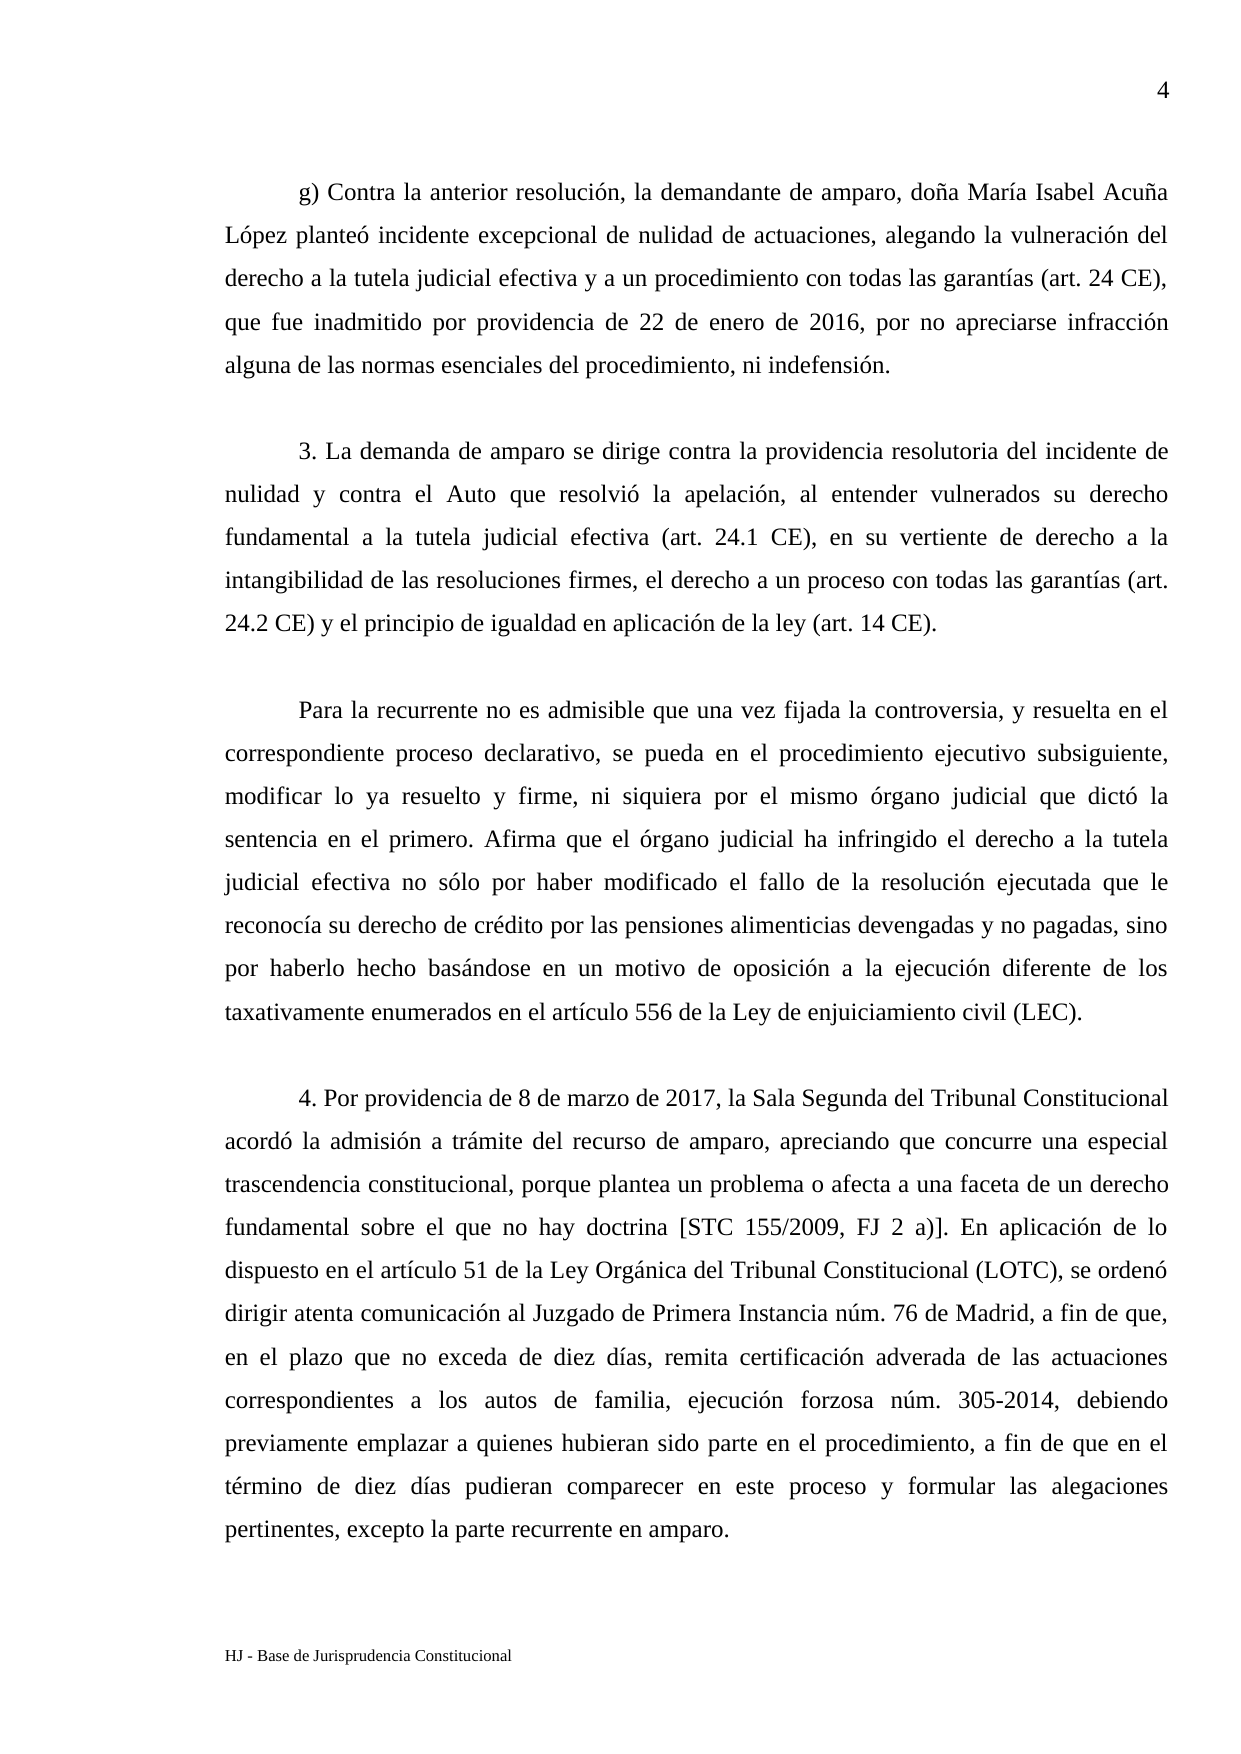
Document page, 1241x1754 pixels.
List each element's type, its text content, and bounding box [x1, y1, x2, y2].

text 3. La demanda de amparo se dirige contra la providencia resolutoria del incidente de nulidad y contra el Auto que resolvió la apelación, al entender vulnerados su derecho fundamental a la tutela judicial efectiva (art. 24.1 CE), en su vertiente de derecho a la intangibilidad de las resoluciones firmes, el derecho a un proceso con todas las garantías (art. 24.2 CE) y el principio de igualdad en aplicación de la ley (art. 14 CE). [224, 436, 1169, 637]
text 4. Por providencia de 8 de marzo de 2017, la Sala Segunda del Tribunal Constitucional acordó la admisión a trámite del recurso de amparo, apreciando que concurre una especial trascendencia constitucional, porque plantea un problema o afecta a una faceta de un derecho fundamental sobre el que no hay doctrina [STC 155/2009, FJ 2 a)]. En aplicación de lo dispuesto en el artículo 51 de la Ley Orgánica del Tribunal Constitucional (LOTC), se ordenó dirigir atenta comunicación al Juzgado de Primera Instancia núm. 76 de Madrid, a fin de que, en el plazo que no exceda de diez días, remita certificación adverada de las actuaciones correspondientes a los autos de familia, ejecución forzosa núm. 305-2014, debiendo previamente emplazar a quienes hubieran sido parte en el procedimiento, a fin de que en el término de diez días pudieran comparecer en este proceso y formular las alegaciones pertinentes, excepto la parte recurrente en amparo. [224, 1083, 1169, 1543]
text g) Contra la anterior resolución, la demandante de amparo, doña María Isabel Acuña López planteó incidente excepcional de nulidad de actuaciones, alegando la vulneración del derecho a la tutela judicial efectiva y a un procedimiento con todas las garantías (art. 24 CE), que fue inadmitido por providencia de 22 de enero de 2016, por no apreciarse infracción alguna de las normas esenciales del procedimiento, ni indefensión. [224, 177, 1169, 378]
text Para la recurrente no es admisible que una vez fijada la controversia, y resuelta en el correspondiente proceso declarativo, se pueda en el procedimiento ejecutivo subsiguiente, modificar lo ya resuelto y firme, ni siquiera por el mismo órgano judicial que dictó la sentencia en el primero. Afirma que el órgano judicial ha infringido el derecho a la tutela judicial efectiva no sólo por haber modificado el fallo de la resolución ejecutada que le reconocía su derecho de crédito por las pensiones alimenticias devengadas y no pagadas, sino por haberlo hecho basándose en un motivo de oposición a la ejecución diferente de los taxativamente enumerados en el artículo 556 de la Ley de enjuiciamiento civil (LEC). [224, 695, 1169, 1025]
